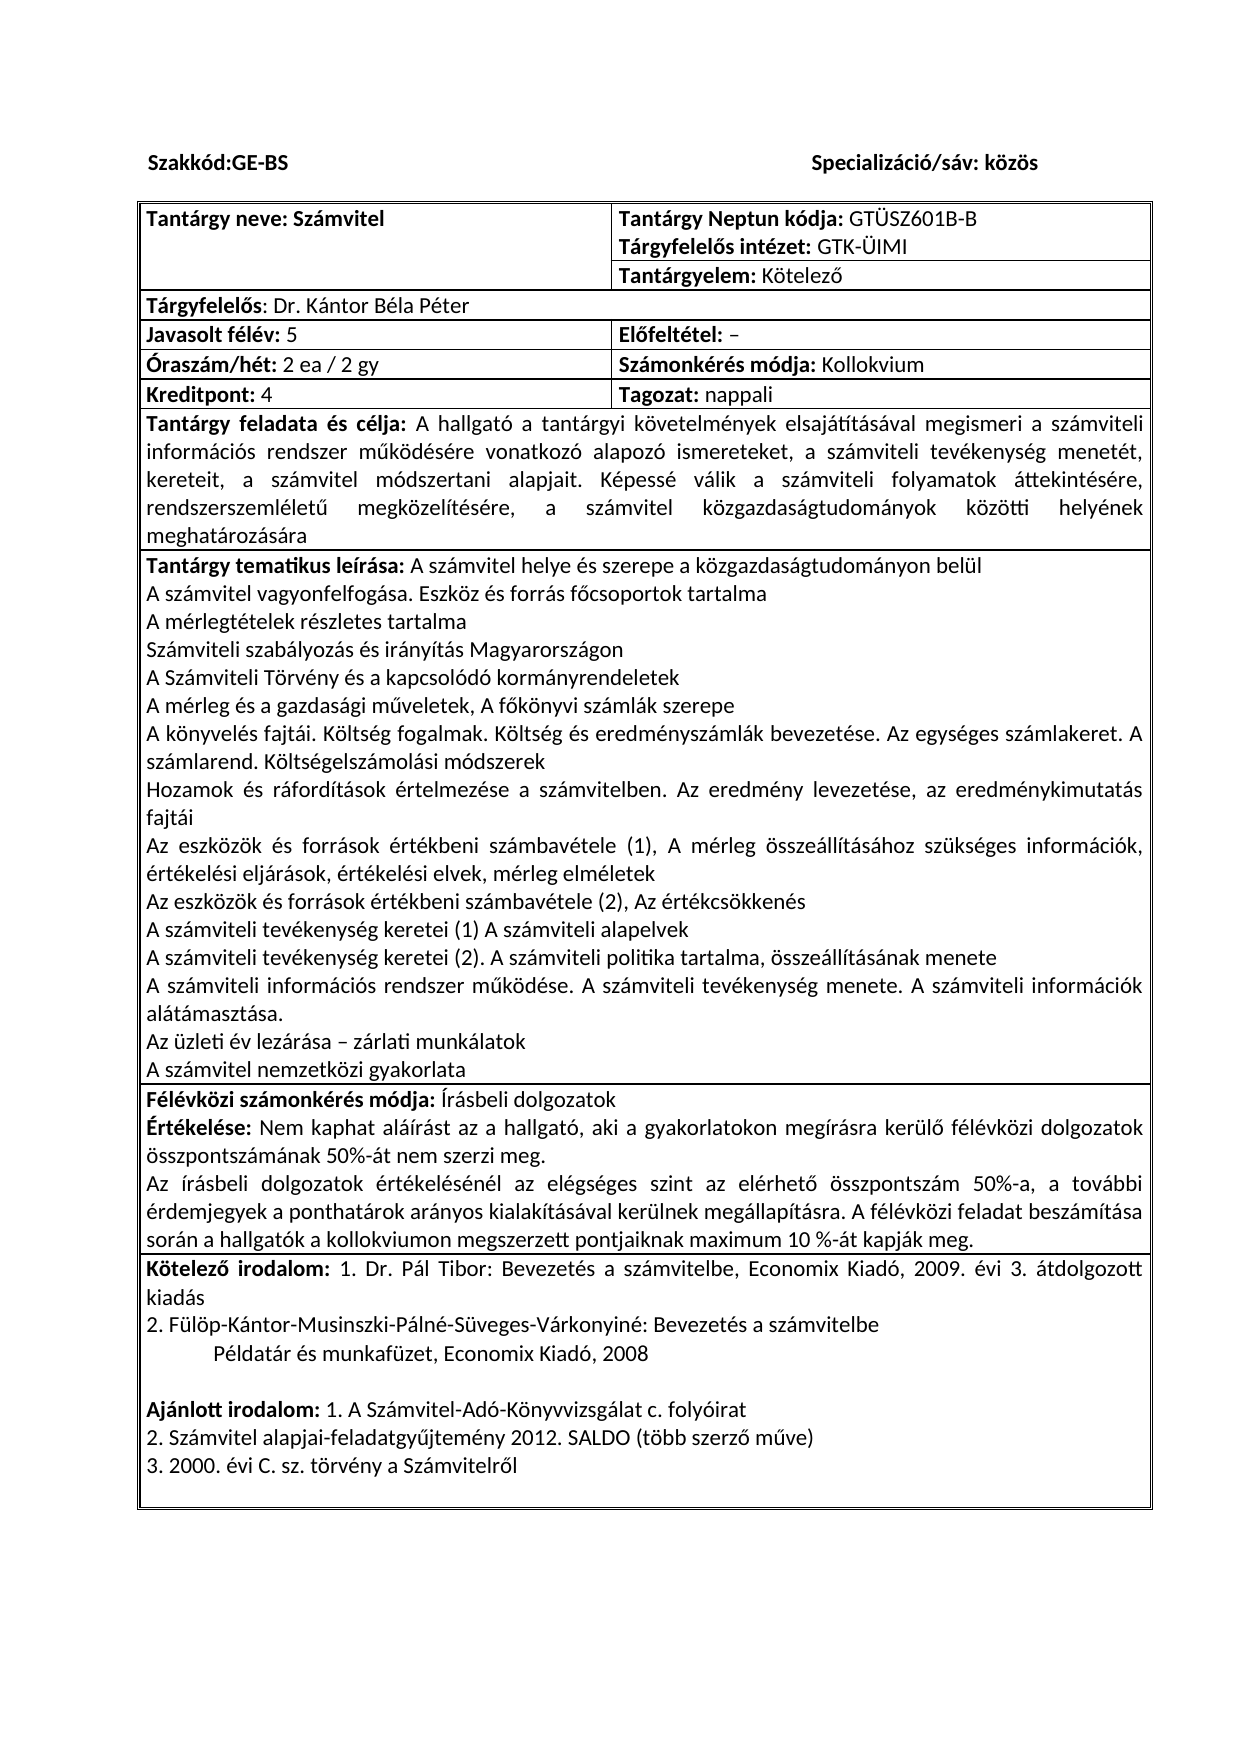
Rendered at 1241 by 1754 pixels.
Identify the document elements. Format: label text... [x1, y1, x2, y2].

table_header Tantárgy neve: Számvitel [141, 204, 611, 289]
table_cell Tantárgy tematikus leírása: A számvitel helye és szerepe a közgazdaságtudományon belül A számvitel vagyonfelfogása. Eszköz és forrás főcsoportok tartalma A mérlegtételek részletes tartalma Számviteli szabályozás és irányítás Magyarországon A Számviteli Törvény és a kapcsolódó kormányrendeletek A mérleg és a gazdasági műveletek, A főkönyvi számlák szerepe A könyvelés fajtái. Költség fogalmak. Költség és eredményszámlák bevezetése. Az egységes számlakeret. A számlarend. Költségelszámolási módszerek Hozamok és ráfordítások értelmezése a számvitelben. Az eredmény levezetése, az eredménykimutatás fajtái Az eszközök és források értékbeni számbavétele (1), A mérleg összeállításához szükséges információk, értékelési eljárások, értékelési elvek, mérleg elméletek Az eszközök és források értékbeni számbavétele (2), Az értékcsökkenés A számviteli tevékenység keretei (1) A számviteli alapelvek A számviteli tevékenység keretei (2). A számviteli politika tartalma, összeállításának menete A számviteli információs rendszer működése. A számviteli tevékenység menete. A számviteli információk alátámasztása. Az üzleti év lezárása – zárlati munkálatok A számvitel nemzetközi gyakorlata [141, 551, 1150, 1083]
table_cell Tantárgyelem: Kötelező [612, 261, 1150, 289]
table_cell Óraszám/hét: 2 ea / 2 gy [141, 350, 611, 378]
table_header Tantárgy Neptun kódja: GTÜSZ601B-B Tárgyfelelős intézet: GTK-ÜIMI [612, 204, 1150, 260]
table_cell Kreditpont: 4 [141, 380, 611, 408]
table_cell Félévközi számonkérés módja: Írásbeli dolgozatok Értékelése: Nem kaphat aláírást az a hallgató, aki a gyakorlatokon megírásra kerülő félévközi dolgozatok összpontszámának 50%-át nem szerzi meg. Az írásbeli dolgozatok értékelésénél az elégséges szint az elérhető összpontszám 50%-a, a további érdemjegyek a ponthatárok arányos kialakításával kerülnek megállapításra. A félévközi feladat beszámítása során a hallgatók a kollokviumon megszerzett pontjaiknak maximum 10 %-át kapják meg. [141, 1085, 1150, 1253]
table_cell Tagozat: nappali [612, 380, 1150, 408]
table_cell Kötelező irodalom: 1. Dr. Pál Tibor: Bevezetés a számvitelbe, Economix Kiadó, 2009. évi 3. átdolgozott kiadás 2. Fülöp-Kántor-Musinszki-Pálné-Süveges-Várkonyiné: Bevezetés a számvitelbe Példatár és munkafüzet, Economix Kiadó, 2008 Ajánlott irodalom: 1. A Számvitel-Adó-Könyvvizsgálat c. folyóirat 2. Számvitel alapjai-feladatgyűjtemény 2012. SALDO (több szerző műve) 3. 2000. évi C. sz. törvény a Számvitelről [141, 1255, 1150, 1507]
table_cell Tárgyfelelős: Dr. Kántor Béla Péter [141, 291, 1150, 319]
table_cell Előfeltétel: – [612, 321, 1150, 348]
table_cell Javasolt félév: 5 [141, 321, 611, 348]
table_cell Tantárgy feladata és célja: A hallgató a tantárgyi követelmények elsajátításával megismeri a számviteli információs rendszer működésére vonatkozó alapozó ismereteket, a számviteli tevékenység menetét, kereteit, a számvitel módszertani alapjait. Képessé válik a számviteli folyamatok áttekintésére, rendszerszemléletű megközelítésére, a számvitel közgazdaságtudományok közötti helyének meghatározására [141, 409, 1150, 549]
table_cell Számonkérés módja: Kollokvium [612, 350, 1150, 378]
text Szakkód:GE-BS Specializáció/sáv: közös [148, 148, 1093, 176]
